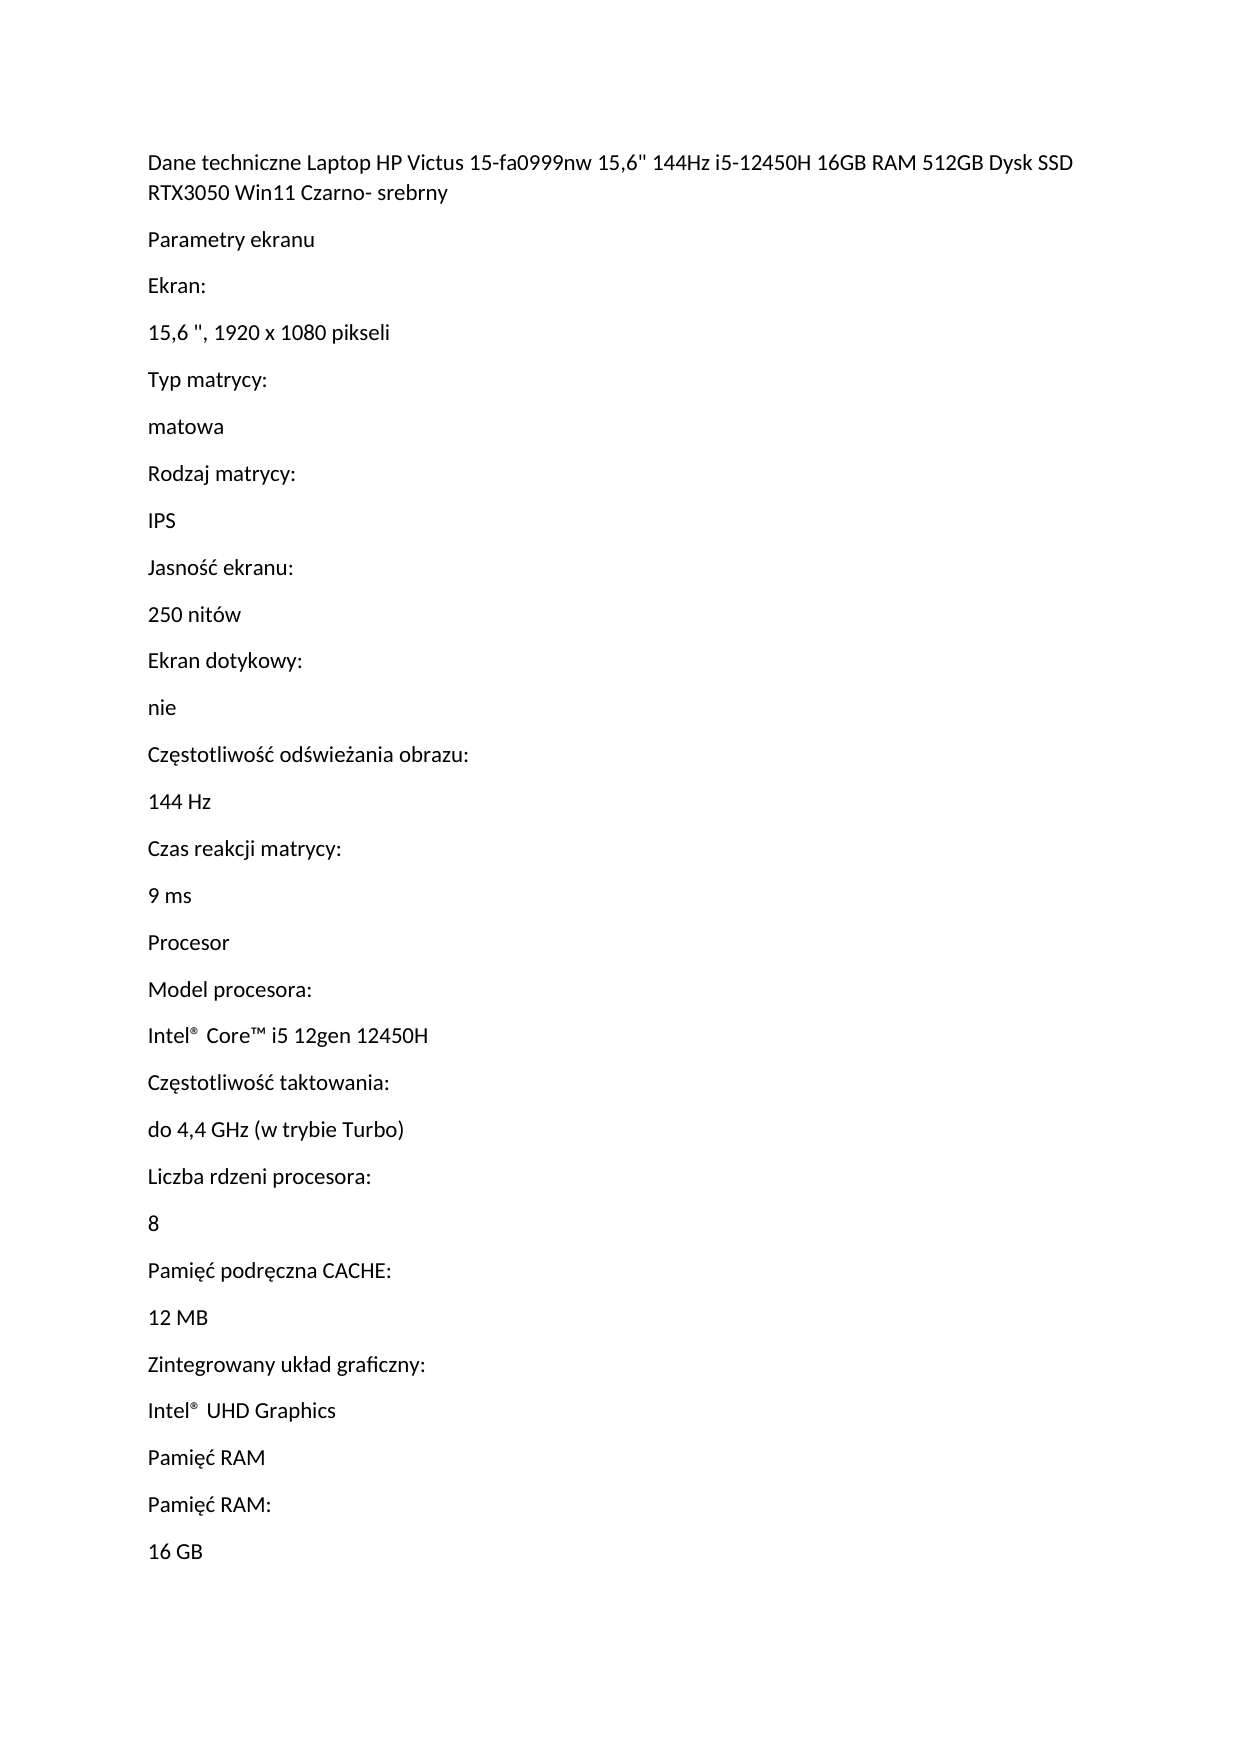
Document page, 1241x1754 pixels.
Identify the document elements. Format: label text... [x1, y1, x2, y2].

text Pamięć RAM [148, 1443, 1093, 1471]
text IPS [148, 506, 1093, 534]
text 16 GB [148, 1537, 1093, 1565]
text Ekran: [148, 272, 1093, 299]
text Procesor [148, 928, 1093, 956]
text Ekran dotykowy: [148, 647, 1093, 674]
text Częstotliwość odświeżania obrazu: [148, 740, 1093, 768]
text Dane techniczne Laptop HP Victus 15-fa0999nw 15,6" 144Hz i5-12450H 16GB RAM 512GB Dysk SSD RTX3050 Win11 Czarno- srebrny [148, 148, 1093, 206]
text 15,6 ", 1920 x 1080 pikseli [148, 318, 1093, 346]
text 144 Hz [148, 787, 1093, 815]
text 12 MB [148, 1303, 1093, 1331]
text Liczba rdzeni procesora: [148, 1162, 1093, 1190]
text Zintegrowany układ graficzny: [148, 1350, 1093, 1378]
text 9 ms [148, 881, 1093, 909]
text 250 nitów [148, 600, 1093, 628]
text Pamięć podręczna CACHE: [148, 1256, 1093, 1284]
text do 4,4 GHz (w trybie Turbo) [148, 1115, 1093, 1143]
text Typ matrycy: [148, 365, 1093, 393]
text Parametry ekranu [148, 225, 1093, 253]
text 8 [148, 1209, 1093, 1237]
text Częstotliwość taktowania: [148, 1068, 1093, 1096]
text nie [148, 693, 1093, 721]
text Jasność ekranu: [148, 553, 1093, 581]
text matowa [148, 412, 1093, 440]
text Pamięć RAM: [148, 1490, 1093, 1518]
text Rodzaj matrycy: [148, 459, 1093, 487]
text Czas reakcji matrycy: [148, 834, 1093, 862]
text Intel® UHD Graphics [148, 1397, 1093, 1424]
text Model procesora: [148, 975, 1093, 1003]
text Intel® Core™ i5 12gen 12450H [148, 1022, 1093, 1049]
